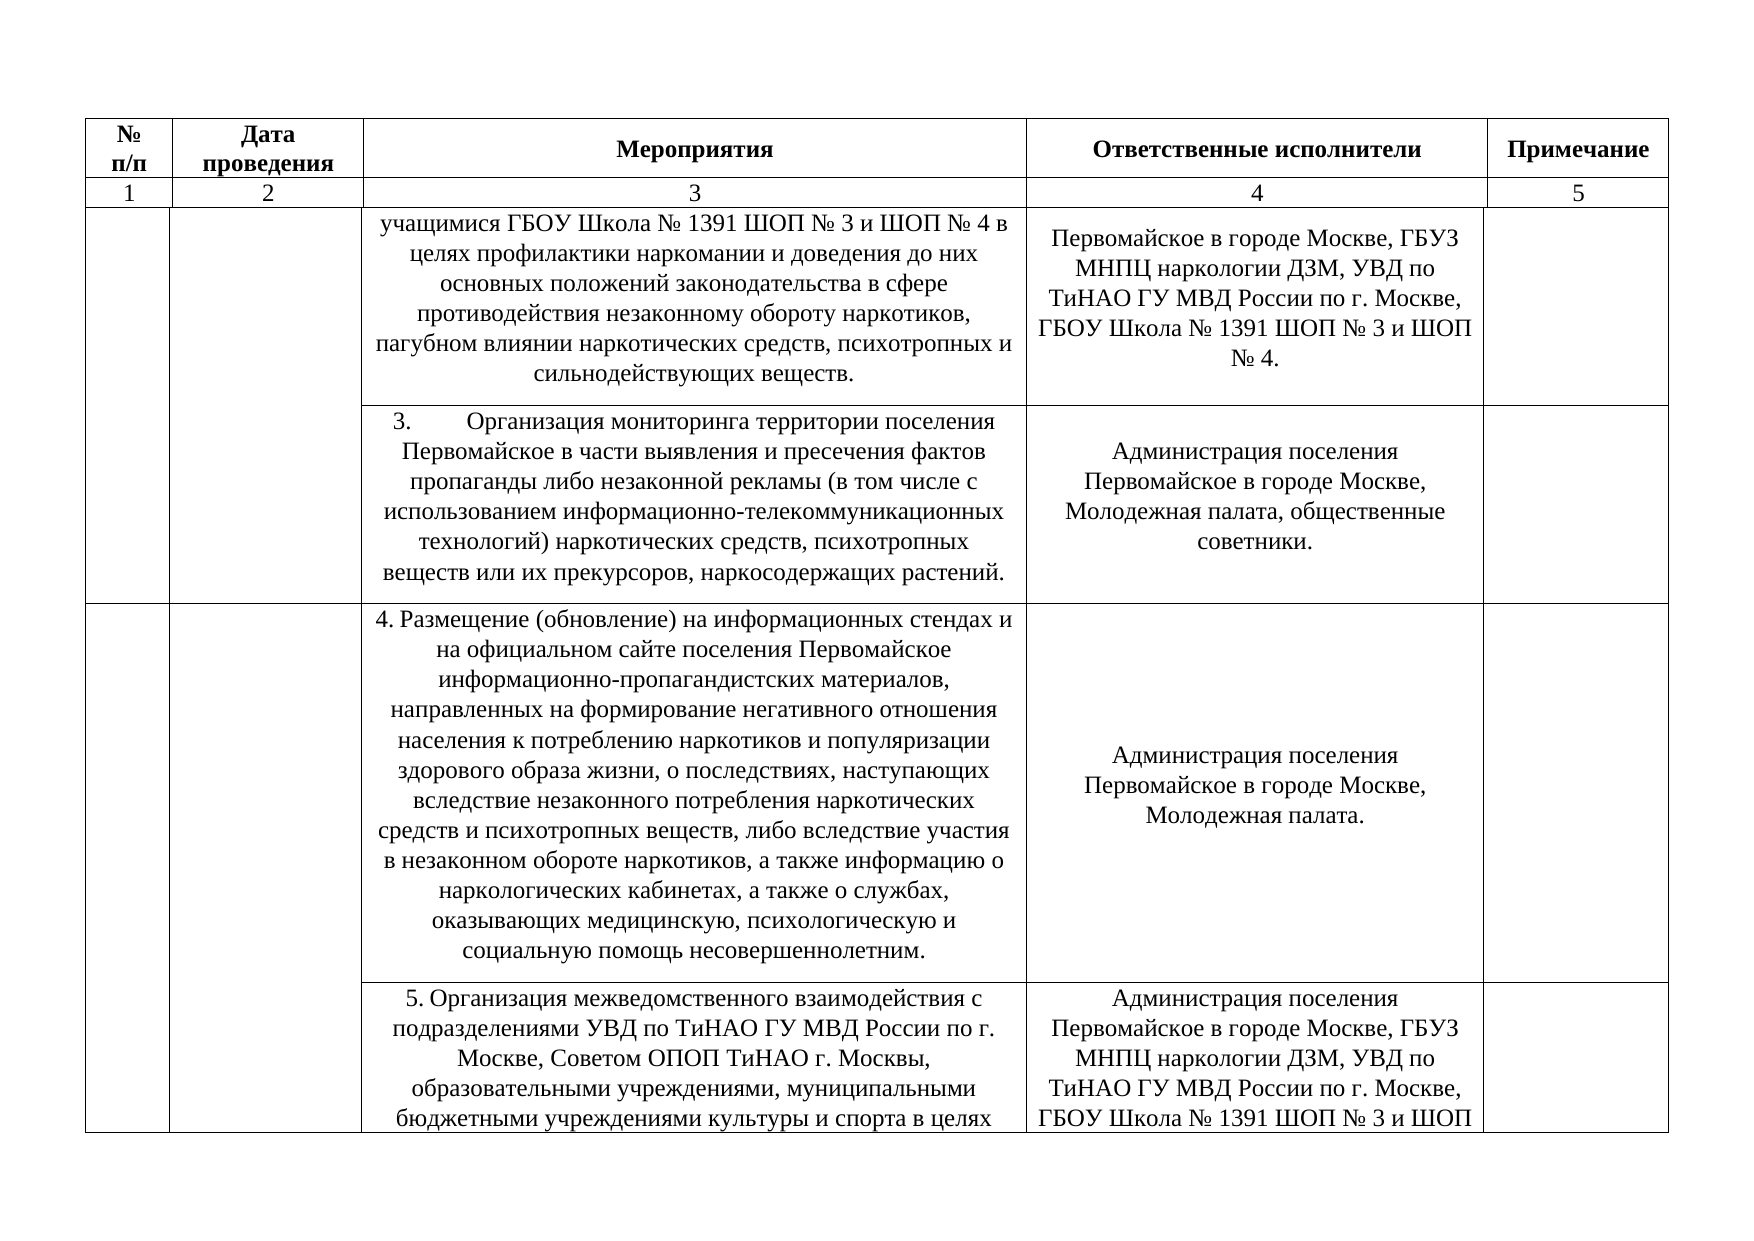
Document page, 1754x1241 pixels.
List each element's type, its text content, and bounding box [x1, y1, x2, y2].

table_cell 3 [364, 178, 1026, 207]
table_header Примечание [1488, 119, 1668, 177]
table_cell 4. Размещение (обновление) на информационных стендах и на официальном сайте поселения Первомайское информационно-пропагандистских материалов, направленных на формирование негативного отношения населения к потреблению наркотиков и популяризации здорового образа жизни, о последствиях, наступающих вследствие незаконного потребления наркотических средств и психотропных веществ, либо вследствие участия в незаконном обороте наркотиков, а также информацию о наркологических кабинетах, а также о службах, оказывающих медицинскую, психологическую и социальную помощь несовершеннолетним. [362, 604, 1026, 982]
table_cell [86, 604, 169, 1132]
table_cell [1484, 604, 1668, 982]
table_cell Организация мониторинга территории поселения Первомайское в части выявления и пресечения фактов пропаганды либо незаконной рекламы (в том числе с использованием информационно-телекоммуникационных технологий) наркотических средств, психотропных веществ или их прекурсоров, наркосодержащих растений. [362, 406, 1026, 603]
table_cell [362, 983, 1026, 1132]
table_cell [1484, 406, 1668, 603]
table_cell Администрация поселения Первомайское в городе Москве, Молодежная палата. [1027, 604, 1483, 982]
table_header Мероприятия [364, 119, 1026, 177]
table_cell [362, 208, 1026, 405]
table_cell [1027, 983, 1483, 1132]
table_cell 2 [173, 178, 363, 207]
table_cell 5 [1488, 178, 1668, 207]
table_cell [1484, 208, 1668, 405]
table_cell [170, 604, 361, 1132]
table_cell 1 [86, 178, 172, 207]
table_cell Администрация поселения Первомайское в городе Москве, Молодежная палата, общественные советники. [1027, 406, 1483, 603]
table_header Ответственные исполнители [1027, 119, 1487, 177]
table_header Дата проведения [173, 119, 363, 177]
table_cell [1484, 983, 1668, 1132]
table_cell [1027, 208, 1483, 405]
table_header № п/п [86, 119, 172, 177]
table_cell 4 [1027, 178, 1487, 207]
